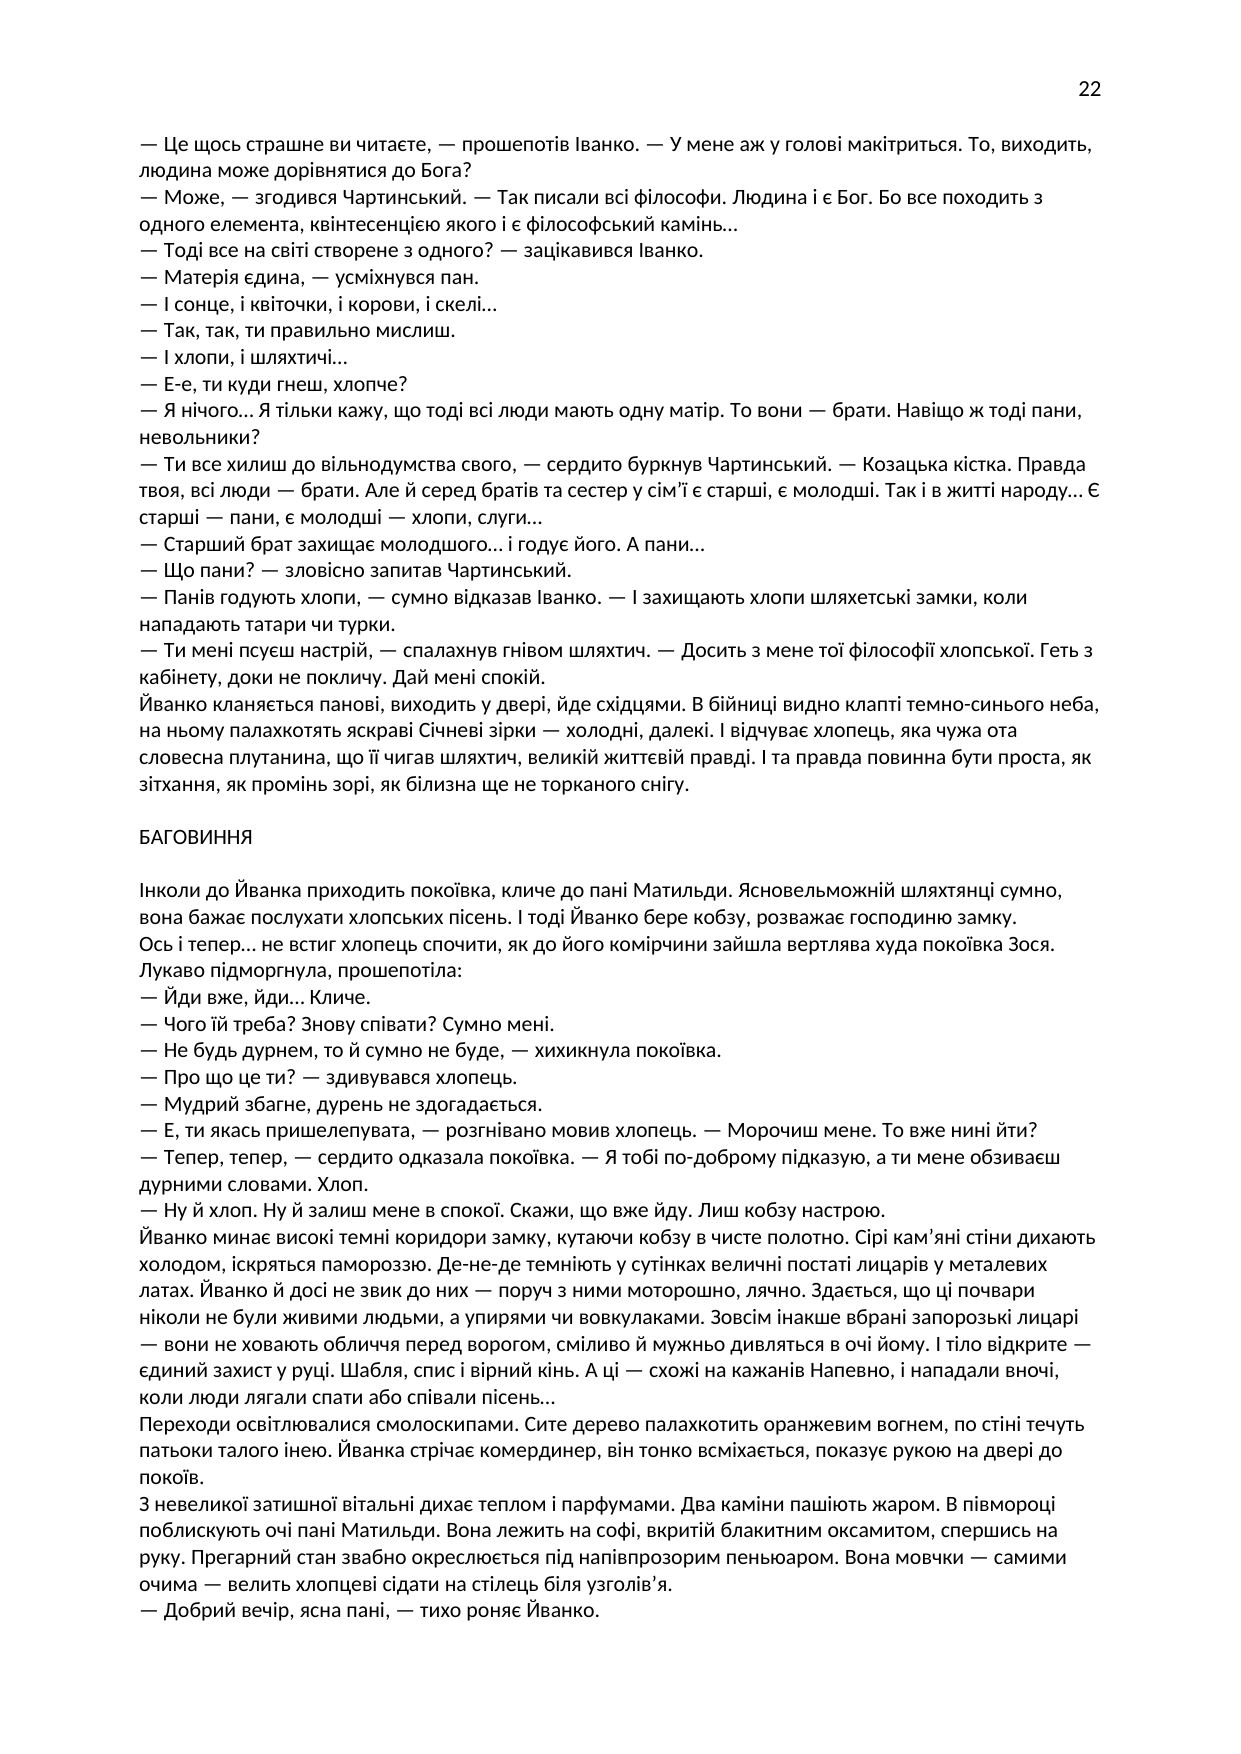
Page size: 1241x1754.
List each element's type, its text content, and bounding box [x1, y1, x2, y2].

text БАГОВИННЯ [139, 823, 1101, 850]
text — Панів годують хлопи, — сумно відказав Іванко. — І захищають хлопи шляхетські замки, коли нападають татари чи турки. [139, 583, 1101, 636]
text — Я нічого… Я тільки кажу, що тоді всі люди мають одну матір. То вони — брати. Навіщо ж тоді пани, невольники? [139, 396, 1101, 450]
text — Мудрий збагне, дурень не здогадається. [139, 1090, 1101, 1116]
text — Матерія єдина, — усміхнувся пан. [139, 263, 1101, 290]
text Переходи освітлювалися смолоскипами. Сите дерево палахкотить оранжевим вогнем, по стіні течуть патьоки талого інею. Йванка стрічає комердинер, він тонко всміхається, показує рукою на двері до покоїв. [139, 1410, 1101, 1490]
text — Йди вже, йди… Кличе. [139, 983, 1101, 1010]
text — Тепер, тепер, — сердито одказала покоївка. — Я тобі по-доброму підказую, а ти мене обзиваєш дурними словами. Хлоп. [139, 1143, 1101, 1196]
text — Е, ти якась пришелепувата, — розгнівано мовив хлопець. — Морочиш мене. То вже нині йти? [139, 1116, 1101, 1143]
text — І сонце, і квіточки, і корови, і скелі… [139, 290, 1101, 316]
text — Що пани? — зловісно запитав Чартинський. [139, 556, 1101, 583]
text З невеликої затишної вітальні дихає теплом і парфумами. Два каміни пашіють жаром. В півмороці поблискують очі пані Матильди. Вона лежить на софі, вкритій блакитним оксамитом, спершись на руку. Прегарний стан звабно окреслюється під напівпрозорим пеньюаром. Вона мовчки — самими очима — велить хлопцеві сідати на стілець біля узголів’я. [139, 1490, 1101, 1596]
text — Е-е, ти куди гнеш, хлопче? [139, 370, 1101, 396]
text Йванко кланяється панові, виходить у двері, йде східцями. В бійниці видно клапті темно-синього неба, на ньому палахкотять яскраві Січневі зірки — холодні, далекі. І відчуває хлопець, яка чужа ота словесна плутанина, що її чигав шляхтич, великій життєвій правді. І та правда повинна бути проста, як зітхання, як промінь зорі, як білизна ще не торканого снігу. [139, 690, 1101, 796]
text Інколи до Йванка приходить покоївка, кличе до пані Матильди. Ясновельможній шляхтянці сумно, вона бажає послухати хлопських пісень. І тоді Йванко бере кобзу, розважає господиню замку. [139, 876, 1101, 930]
text — Тоді все на світі створене з одного? — зацікавився Іванко. [139, 236, 1101, 263]
text Йванко минає високі темні коридори замку, кутаючи кобзу в чисте полотно. Сірі кам’яні стіни дихають холодом, іскряться памороззю. Де-не-де темніють у сутінках величні постаті лицарів у металевих латах. Йванко й досі не звик до них — поруч з ними моторошно, лячно. Здається, що ці почвари ніколи не були живими людьми, а упирями чи вовкулаками. Зовсім інакше вбрані запорозькі лицарі — вони не ховають обличчя перед ворогом, сміливо й мужньо дивляться в очі йому. І тіло відкрите — єдиний захист у руці. Шабля, спис і вірний кінь. А ці — схожі на кажанів Напевно, і нападали вночі, коли люди лягали спати або співали пісень… [139, 1223, 1101, 1410]
text — Це щось страшне ви читаєте, — прошепотів Іванко. — У мене аж у голові макітриться. То, виходить, людина може дорівнятися до Бога? [139, 130, 1101, 183]
text — Може, — згодився Чартинський. — Так писали всі філософи. Людина і є Бог. Бо все походить з одного елемента, квінтесенцією якого і є філософський камінь… [139, 183, 1101, 236]
text — Ти все хилиш до вільнодумства свого, — сердито буркнув Чартинський. — Козацька кістка. Правда твоя, всі люди — брати. Але й серед братів та сестер у сім’ї є старші, є молодші. Так і в житті народу… Є старші — пани, є молодші — хлопи, слуги… [139, 450, 1101, 530]
text — Ну й хлоп. Ну й залиш мене в спокої. Скажи, що вже йду. Лиш кобзу настрою. [139, 1196, 1101, 1223]
text — Не будь дурнем, то й сумно не буде, — хихикнула покоївка. [139, 1036, 1101, 1063]
text Ось і тепер… не встиг хлопець спочити, як до його комірчини зайшла вертлява худа покоївка Зося. Лукаво підморгнула, прошепотіла: [139, 930, 1101, 983]
text — Про що це ти? — здивувався хлопець. [139, 1063, 1101, 1090]
text — Добрий вечір, ясна пані, — тихо роняє Йванко. [139, 1596, 1101, 1623]
text — Старший брат захищає молодшого… і годує його. А пани… [139, 530, 1101, 556]
text — Ти мені псуєш настрій, — спалахнув гнівом шляхтич. — Досить з мене тої філософії хлопської. Геть з кабінету, доки не покличу. Дай мені спокій. [139, 636, 1101, 690]
text — Чого їй треба? Знову співати? Сумно мені. [139, 1010, 1101, 1036]
text — Так, так, ти правильно мислиш. [139, 316, 1101, 343]
text — І хлопи, і шляхтичі… [139, 343, 1101, 370]
